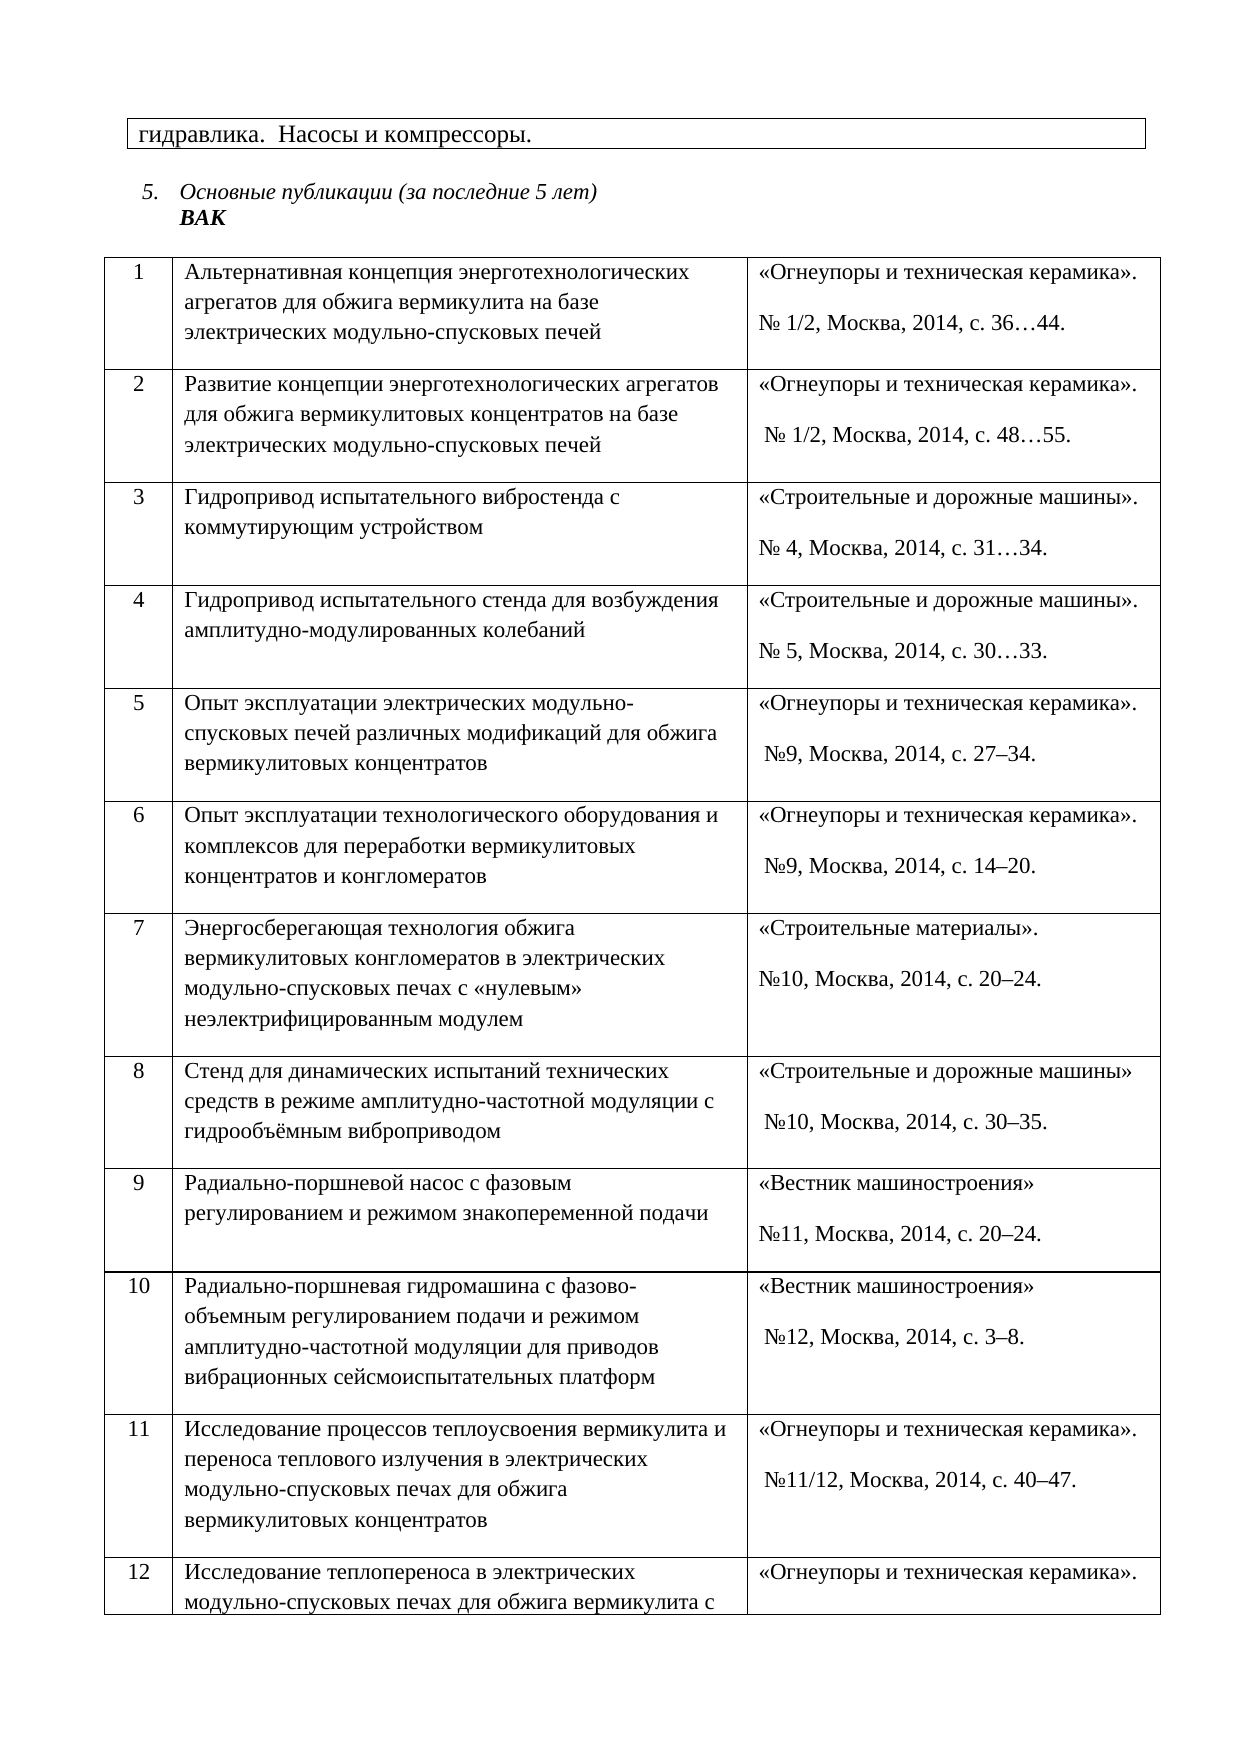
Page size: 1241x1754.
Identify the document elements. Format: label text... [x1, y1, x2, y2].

table_cell Радиально-поршневой насос с фазовым регулированием и режимом знакопеременной подачи [173, 1169, 747, 1271]
table_cell «Огнеупоры и техническая керамика». № 1/2, Москва, 2014, с. 48…55. [748, 370, 1160, 482]
table_cell 9 [105, 1169, 172, 1271]
table_cell «Вестник машиностроения» №12, Москва, 2014, с. 3–8. [748, 1273, 1160, 1414]
table_cell 8 [105, 1057, 172, 1168]
table_cell Развитие концепции энерготехнологических агрегатов для обжига вермикулитовых концентратов на базе электрических модульно-спусковых печей [173, 370, 747, 482]
table_cell «Строительные и дорожные машины». № 5, Москва, 2014, с. 30…33. [748, 586, 1160, 688]
table_cell 2 [105, 370, 172, 482]
table_cell 11 [105, 1415, 172, 1557]
table_cell 4 [105, 586, 172, 688]
table_cell «Строительные материалы». №10, Москва, 2014, с. 20–24. [748, 914, 1160, 1056]
list ВАК [179, 204, 1169, 230]
table_cell 12 [105, 1558, 172, 1614]
table_cell 10 [105, 1273, 172, 1414]
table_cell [128, 119, 1145, 148]
table_cell «Вестник машиностроения» №11, Москва, 2014, с. 20–24. [748, 1169, 1160, 1271]
table_cell Гидропривод испытательного стенда для возбуждения амплитудно-модулированных колебаний [173, 586, 747, 688]
list Основные публикации (за последние 5 лет) [142, 178, 1169, 204]
table_cell «Огнеупоры и техническая керамика». №9, Москва, 2014, с. 14–20. [748, 802, 1160, 913]
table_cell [173, 1558, 747, 1614]
table_cell «Строительные и дорожные машины» №10, Москва, 2014, с. 30–35. [748, 1057, 1160, 1168]
table_header «Огнеупоры и техническая керамика». № 1/2, Москва, 2014, с. 36…44. [748, 258, 1160, 369]
table_header Альтернативная концепция энерготехнологических агрегатов для обжига вермикулита на базе электрических модульно-спусковых печей [173, 258, 747, 369]
table_cell Энергосберегающая технология обжига вермикулитовых конгломератов в электрических модульно-спусковых печах с «нулевым» неэлектрифицированным модулем [173, 914, 747, 1056]
table_cell 5 [105, 689, 172, 801]
table_cell «Огнеупоры и техническая керамика». №11/12, Москва, 2014, с. 40–47. [748, 1415, 1160, 1557]
table_cell Гидропривод испытательного вибростенда с коммутирующим устройством [173, 483, 747, 585]
table_cell 3 [105, 483, 172, 585]
table_cell Опыт эксплуатации электрических модульно- спусковых печей различных модификаций для обжига вермикулитовых концентратов [173, 689, 747, 801]
table_cell Стенд для динамических испытаний технических средств в режиме амплитудно-частотной модуляции с гидрообъёмным виброприводом [173, 1057, 747, 1168]
table_cell Радиально-поршневая гидромашина с фазово-объемным регулированием подачи и режимом амплитудно-частотной модуляции для приводов вибрационных сейсмоиспытательных платформ [173, 1273, 747, 1414]
table_cell Опыт эксплуатации технологического оборудования и комплексов для переработки вермикулитовых концентратов и конгломератов [173, 802, 747, 913]
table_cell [748, 1558, 1160, 1614]
table_cell «Строительные и дорожные машины». № 4, Москва, 2014, с. 31…34. [748, 483, 1160, 585]
table_cell 6 [105, 802, 172, 913]
table_cell Исследование процессов теплоусвоения вермикулита и переноса теплового излучения в электрических модульно-спусковых печах для обжига вермикулитовых концентратов [173, 1415, 747, 1557]
table_cell 7 [105, 914, 172, 1056]
table_cell «Огнеупоры и техническая керамика». №9, Москва, 2014, с. 27–34. [748, 689, 1160, 801]
table_header 1 [105, 258, 172, 369]
